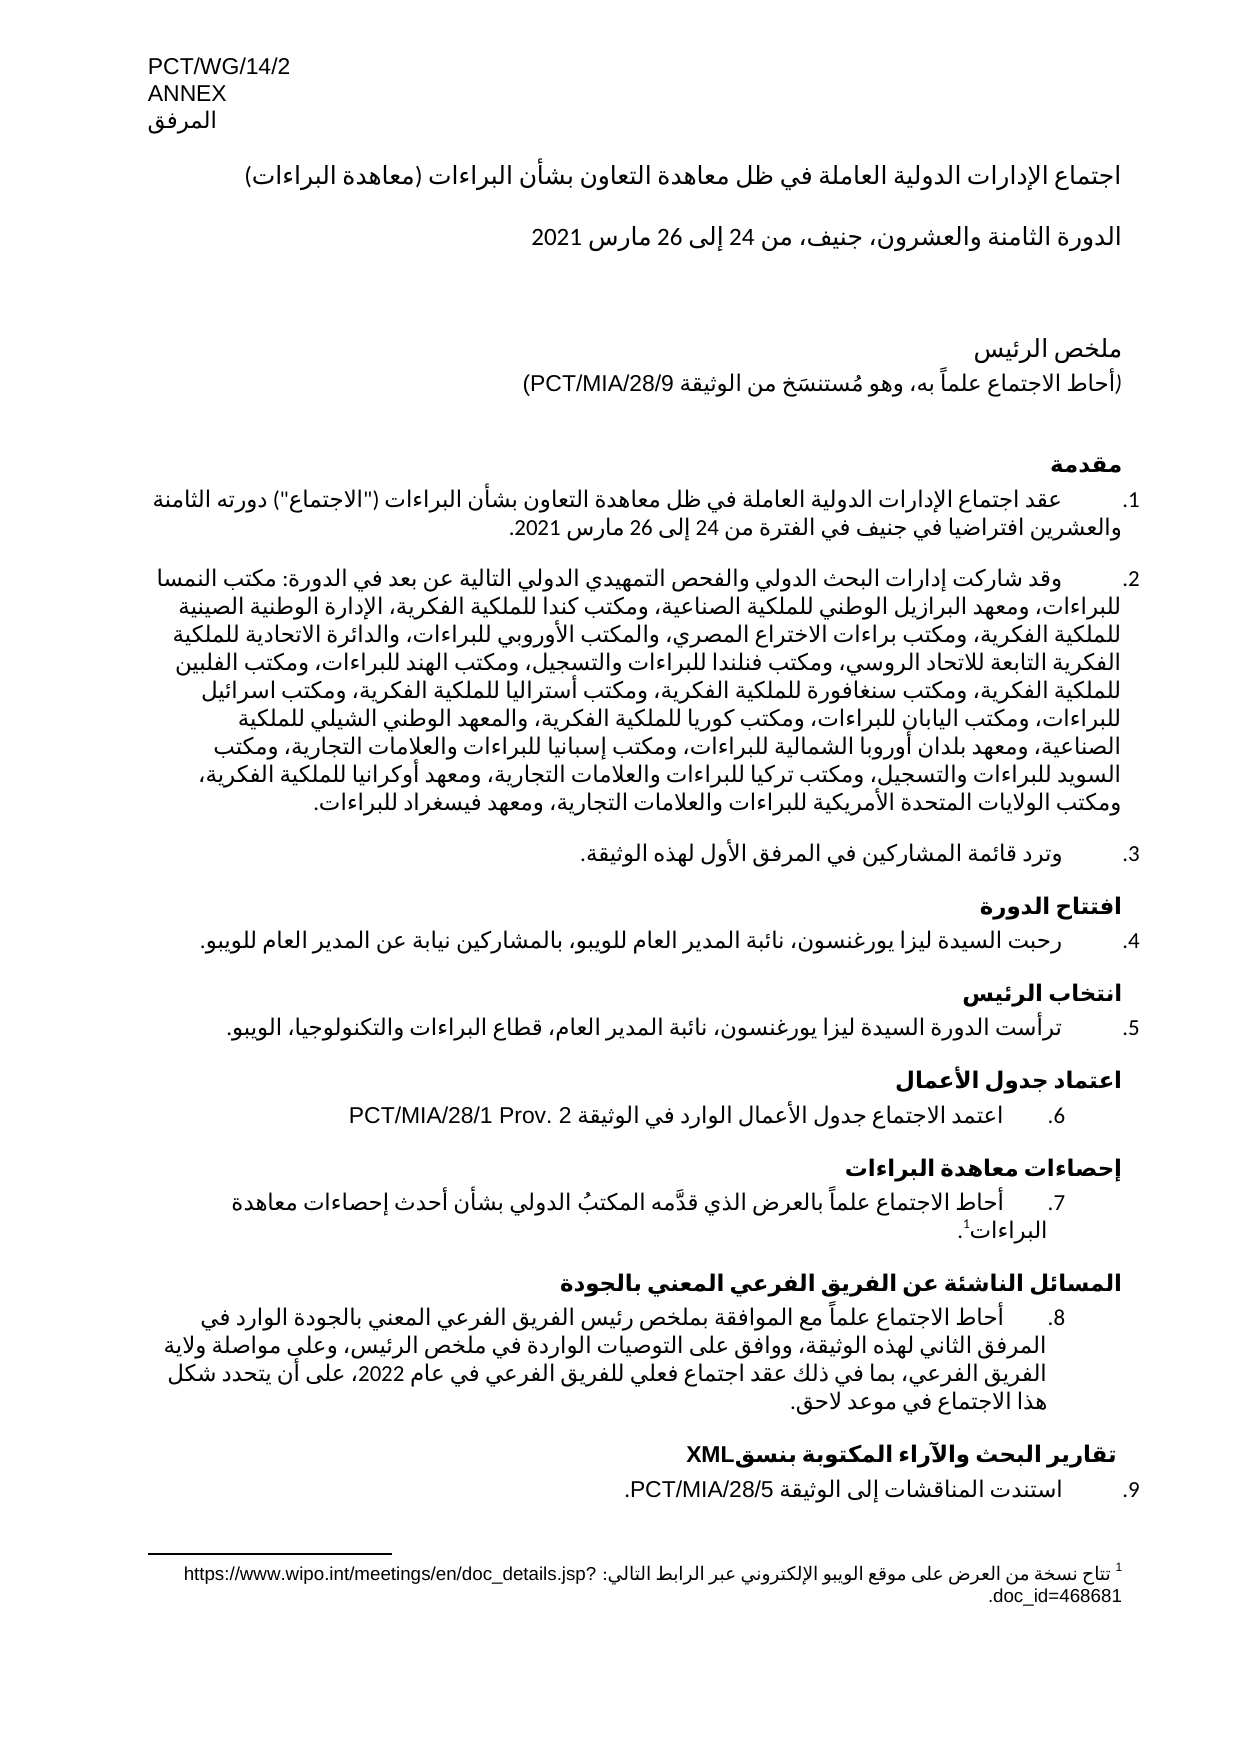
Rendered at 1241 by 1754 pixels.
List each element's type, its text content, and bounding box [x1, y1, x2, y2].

subtitle افتتاح الدورة [148, 892, 1122, 920]
subtitle اعتماد جدول الأعمال [148, 1067, 1122, 1094]
subtitle إحصاءات معاهدة البراءات [148, 1154, 1122, 1182]
subtitle تقارير البحث والآراء المكتوبة بنسقXML [148, 1441, 1122, 1468]
subtitle المسائل الناشئة عن الفريق الفرعي المعني بالجودة [148, 1269, 1122, 1297]
text وترد قائمة المشاركين في المرفق الأول لهذه الوثيقة. [148, 839, 1122, 867]
text رحبت السيدة ليزا يورغنسون، نائبة المدير العام للويبو، بالمشاركين نيابة عن المدير العام للويبو. [148, 926, 1122, 954]
subtitle انتخاب الرئيس [148, 979, 1122, 1007]
text الدورة الثامنة والعشرون، جنيف، من 24 إلى 26 مارس 2021 [148, 221, 1122, 252]
text (أحاط الاجتماع علماً به، وهو مُستنسَخ من الوثيقة PCT/MIA/28/9) [148, 369, 1122, 398]
text أحاط الاجتماع علماً مع الموافقة بملخص رئيس الفريق الفرعي المعني بالجودة الوارد في المرفق الثاني لهذه الوثيقة، ووافق على التوصيات الواردة في ملخص الرئيس، وعلى مواصلة ولاية الفريق الفرعي، بما في ذلك عقد اجتماع فعلي للفريق الفرعي في عام 2022، على أن يتحدد شكل هذا الاجتماع في موعد لاحق. [148, 1303, 1048, 1416]
text أحاط الاجتماع علماً بالعرض الذي قدَّمه المكتبُ الدولي بشأن أحدث إحصاءات معاهدة البراءات. [148, 1188, 1048, 1244]
text اعتمد الاجتماع جدول الأعمال الوارد في الوثيقة PCT/MIA/28/1 Prov. 2 [148, 1101, 1048, 1129]
text وقد شاركت إدارات البحث الدولي والفحص التمهيدي الدولي التالية عن بعد في الدورة: مكتب النمسا للبراءات، ومعهد البرازيل الوطني للملكية الصناعية، ومكتب كندا للملكية الفكرية، الإدارة الوطنية الصينية للملكية الفكرية، ومكتب براءات الاختراع المصري، والمكتب الأوروبي للبراءات، والدائرة الاتحادية للملكية الفكرية التابعة للاتحاد الروسي، ومكتب فنلندا للبراءات والتسجيل، ومكتب الهند للبراءات، ومكتب الفلبين للملكية الفكرية، ومكتب سنغافورة للملكية الفكرية، ومكتب أستراليا للملكية الفكرية، ومكتب اسرائيل للبراءات، ومكتب اليابان للبراءات، ومكتب كوريا للملكية الفكرية، والمعهد الوطني الشيلي للملكية الصناعية، ومعهد بلدان أوروبا الشمالية للبراءات، ومكتب إسبانيا للبراءات والعلامات التجارية، ومكتب السويد للبراءات والتسجيل، ومكتب تركيا للبراءات والعلامات التجارية، ومعهد أوكرانيا للملكية الفكرية، ومكتب الولايات المتحدة الأمريكية للبراءات والعلامات التجارية، ومعهد فيسغراد للبراءات. [148, 564, 1122, 816]
subtitle ملخص الرئيس [148, 333, 1122, 363]
text ترأست الدورة السيدة ليزا يورغنسون، نائبة المدير العام، قطاع البراءات والتكنولوجيا، الويبو. [148, 1013, 1122, 1042]
text اجتماع الإدارات الدولية العاملة في ظل معاهدة التعاون بشأن البراءات (معاهدة البراءات) [148, 160, 1122, 191]
text استندت المناقشات إلى الوثيقة PCT/MIA/28/5. [148, 1475, 1122, 1503]
subtitle مقدمة [148, 451, 1122, 479]
list عقد اجتماع الإدارات الدولية العاملة في ظل معاهدة التعاون بشأن البراءات ("الاجتماع") دورته الثامنة والعشرين افتراضيا في جنيف في الفترة من 24 إلى 26 مارس 2021. [148, 485, 1122, 541]
